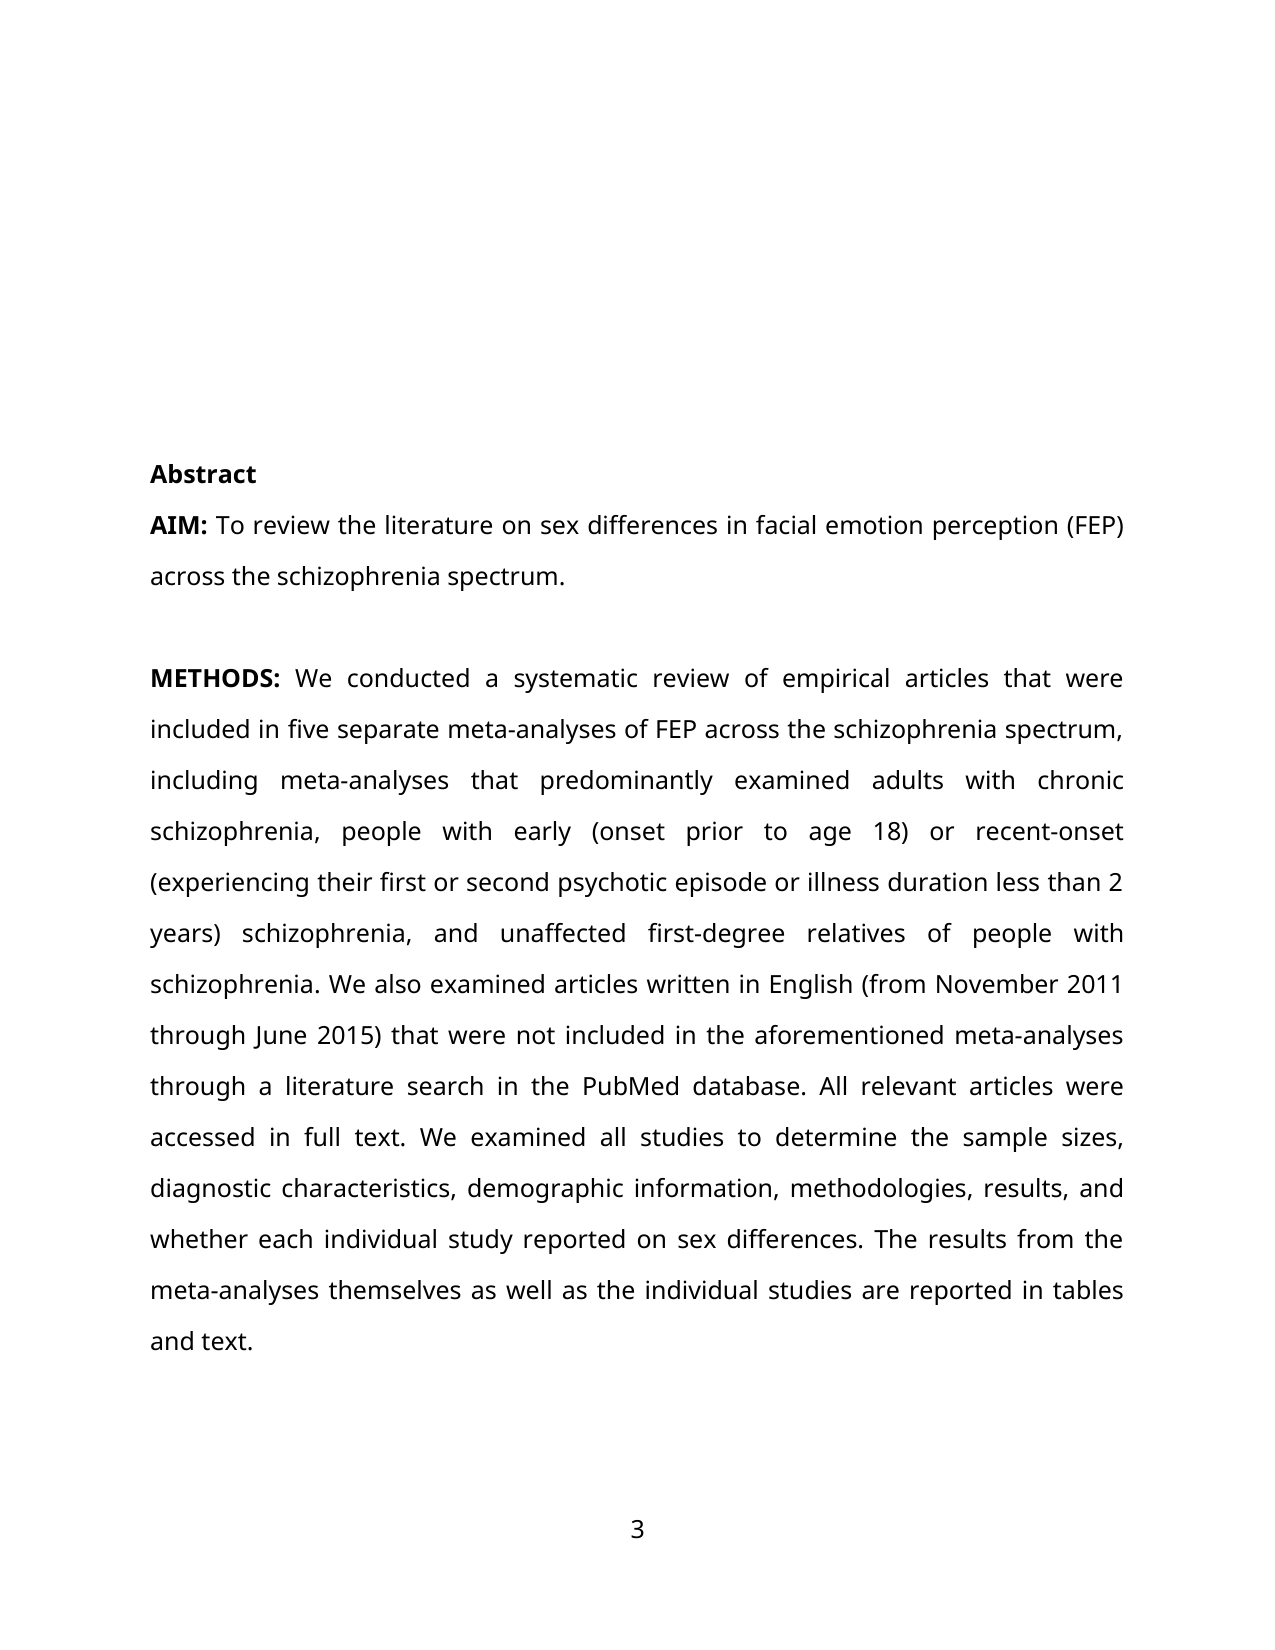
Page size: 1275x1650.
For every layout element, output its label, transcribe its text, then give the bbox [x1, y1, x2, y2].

text METHODS: We conducted a systematic review of empirical articles that were included in five separate meta-analyses of FEP across the schizophrenia spectrum, including meta-analyses that predominantly examined adults with chronic schizophrenia, people with early (onset prior to age 18) or recent-onset (experiencing their first or second psychotic episode or illness duration less than 2 years) schizophrenia, and unaffected first-degree relatives of people with schizophrenia. We also examined articles written in English (from November 2011 through June 2015) that were not included in the aforementioned meta-analyses through a literature search in the PubMed database. All relevant articles were accessed in full text. We examined all studies to determine the sample sizes, diagnostic characteristics, demographic information, methodologies, results, and whether each individual study reported on sex differences. The results from the meta-analyses themselves as well as the individual studies are reported in tables and text. [150, 660, 1125, 1358]
text Abstract [150, 456, 1125, 490]
text AIM: To review the literature on sex differences in facial emotion perception (FEP) across the schizophrenia spectrum. [150, 507, 1125, 592]
